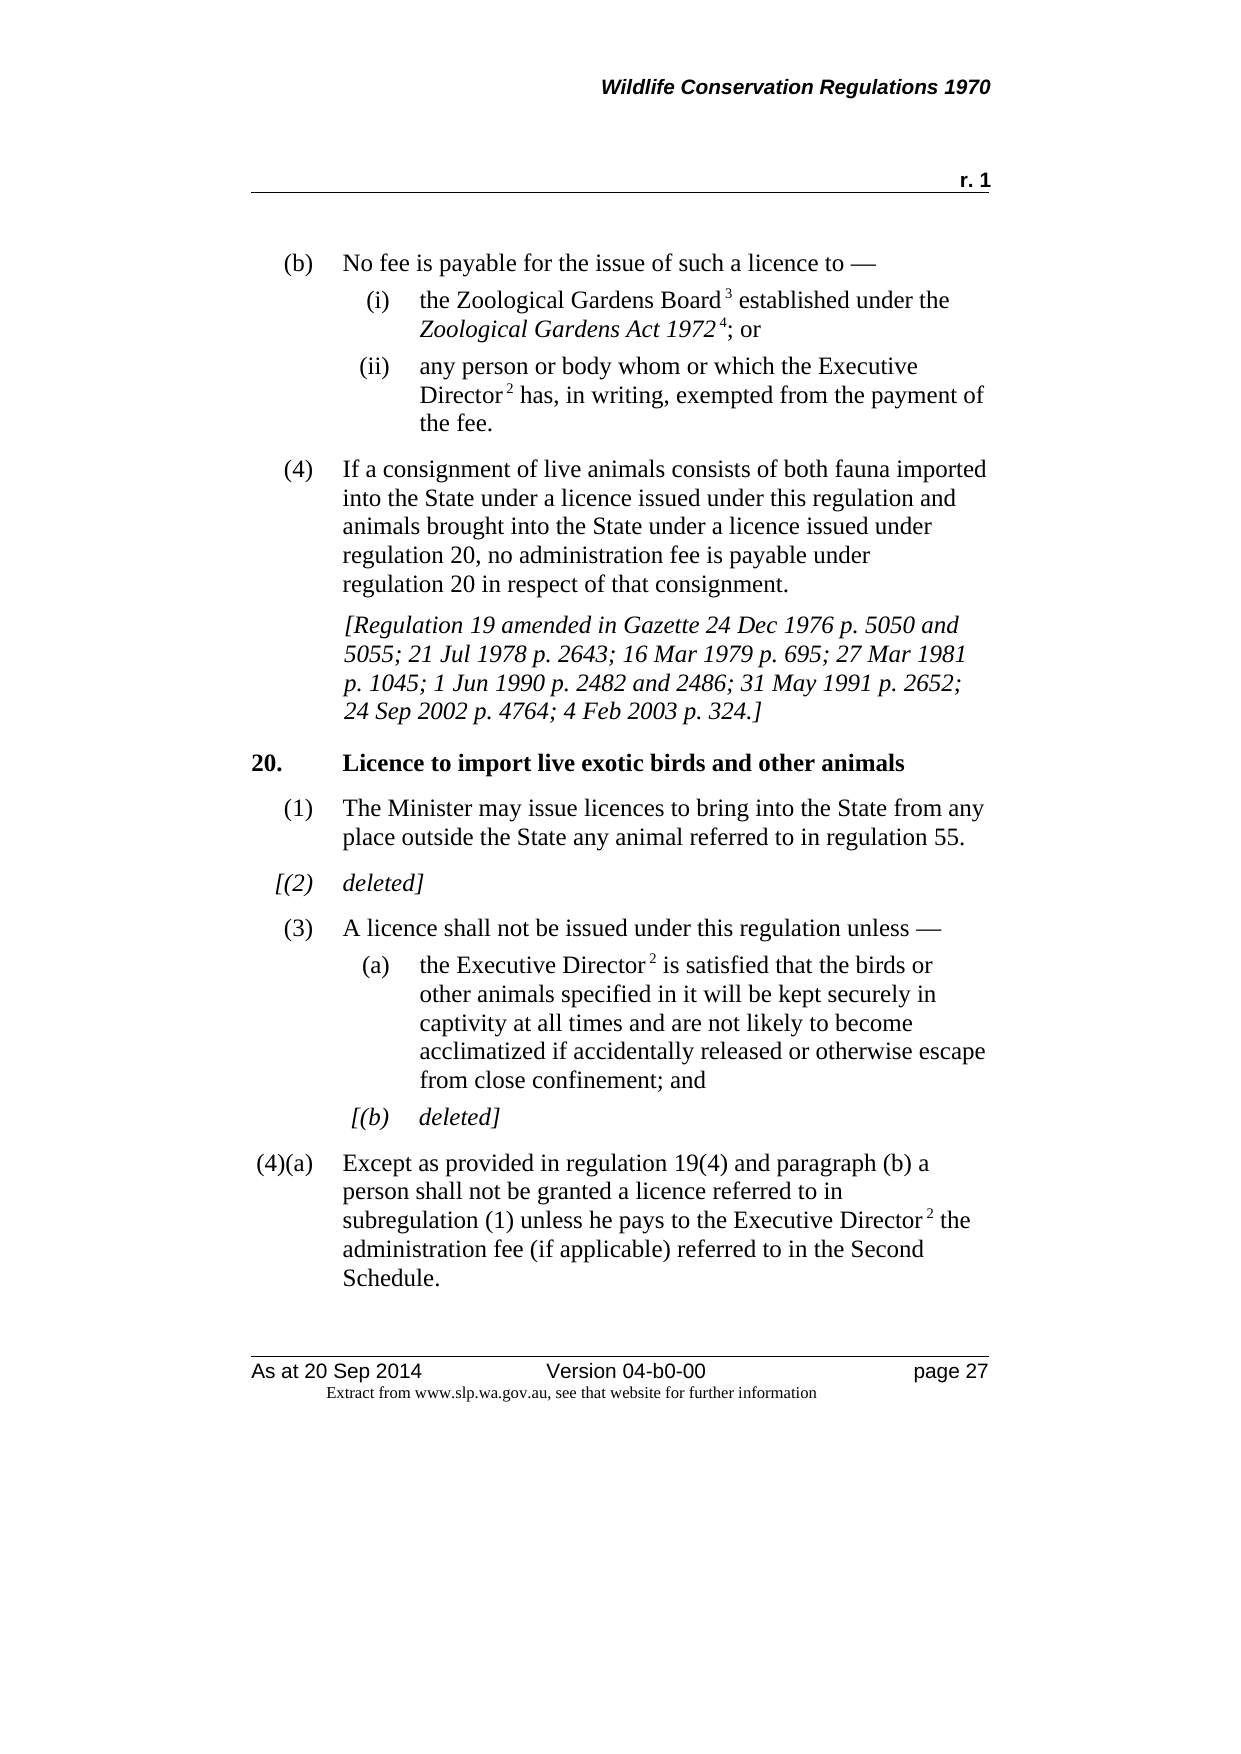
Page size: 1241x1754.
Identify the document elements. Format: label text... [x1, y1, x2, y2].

text (3) A licence shall not be issued under this regulation unless — [251, 913, 989, 942]
text (ii) any person or body whom or which the Executive Director 2 has, in writing, exempted from the payment of the fee. [251, 351, 989, 437]
text [Regulation 19 amended in Gazette 24 Dec 1976 p. 5050 and 5055; 21 Jul 1978 p. 2643; 16 Mar 1979 p. 695; 27 Mar 1981 p. 1045; 1 Jun 1990 p. 2482 and 2486; 31 May 1991 p. 2652; 24 Sep 2002 p. 4764; 4 Feb 2003 p. 324.] [251, 610, 989, 725]
subtitle 20. Licence to import live exotic birds and other animals [251, 748, 989, 777]
text (1) The Minister may issue licences to bring into the State from any place outside the State any animal referred to in regulation 55. [251, 793, 989, 851]
text (i) the Zoological Gardens Board 3 established under the Zoological Gardens Act 1972 4; or [251, 285, 989, 343]
text (4) If a consignment of live animals consists of both fauna imported into the State under a licence issued under this regulation and animals brought into the State under a licence issued under regulation 20, no administration fee is payable under regulation 20 in respect of that consignment. [251, 454, 989, 598]
text [(b) deleted] [251, 1102, 989, 1131]
text (b) No fee is payable for the issue of such a licence to — [251, 248, 989, 277]
text (4)(a) Except as provided in regulation 19(4) and paragraph (b) a person shall not be granted a licence referred to in subregulation (1) unless he pays to the Executive Director 2 the administration fee (if applicable) referred to in the Second Schedule. [251, 1148, 989, 1291]
text (a) the Executive Director 2 is satisfied that the birds or other animals specified in it will be kept securely in captivity at all times and are not likely to become acclimatized if accidentally released or otherwise escape from close confinement; and [251, 950, 989, 1094]
text [(2) deleted] [251, 868, 989, 896]
